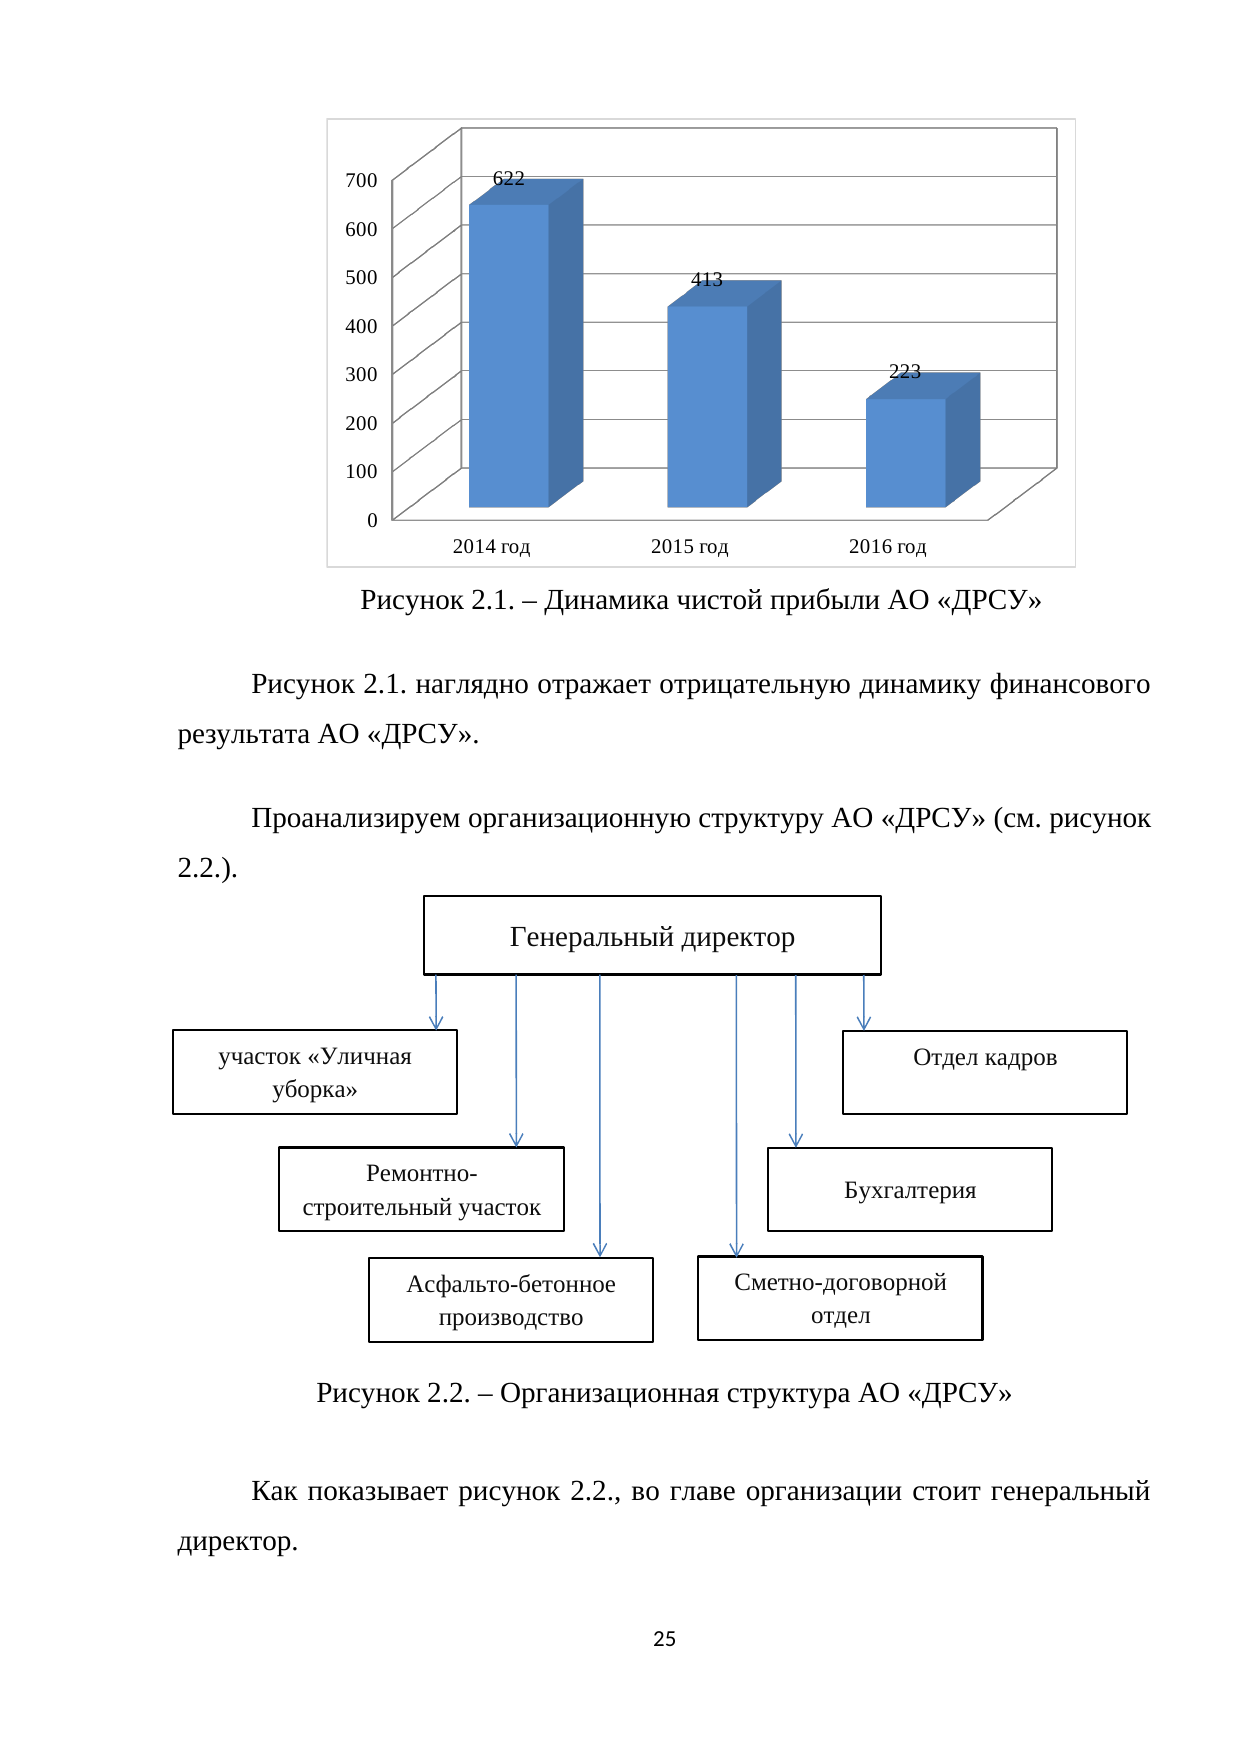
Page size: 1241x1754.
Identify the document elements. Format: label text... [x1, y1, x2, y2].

text Рисунок 2.1. – Динамика чистой прибыли АО «ДРСУ» [177, 582, 1152, 616]
text Рисунок 2.1. наглядно отражает отрицательную динамику финансового результата АО «ДРСУ». [177, 666, 1152, 750]
text Рисунок 2.2. – Организационная структура АО «ДРСУ» [177, 1375, 1152, 1409]
text Как показывает рисунок 2.2., во главе организации стоит генеральный директор. [177, 1473, 1152, 1557]
text Проанализируем организационную структуру АО «ДРСУ» (см. рисунок 2.2.). [177, 800, 1152, 884]
